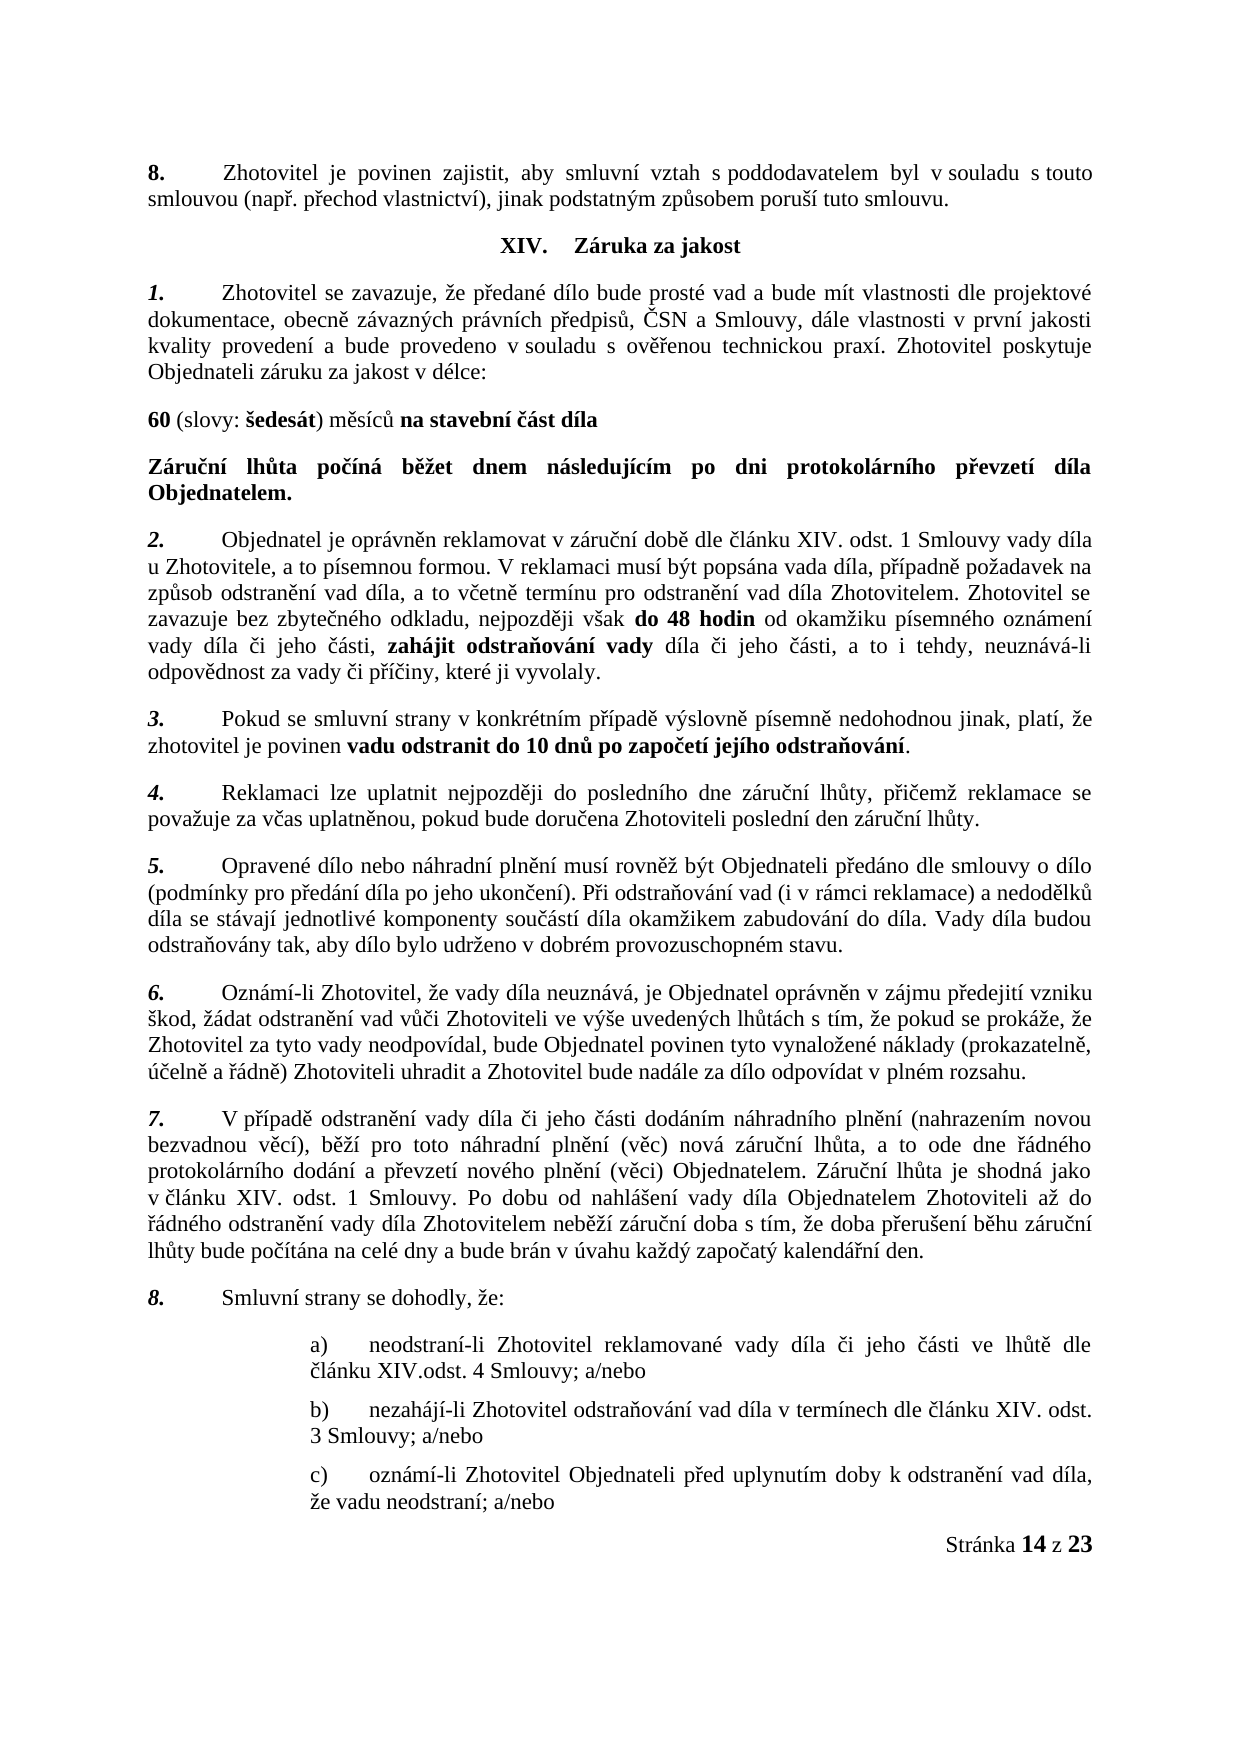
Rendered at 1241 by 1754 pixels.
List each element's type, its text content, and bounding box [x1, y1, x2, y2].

list Zhotovitel je povinen zajistit, aby smluvní vztah s poddodavatelem byl v souladu s touto smlouvou (např. přechod vlastnictví), jinak podstatným způsobem poruší tuto smlouvu. [148, 159, 1093, 211]
subtitle V případě odstranění vady díla či jeho části dodáním náhradního plnění (nahrazením novou bezvadnou věcí), běží pro toto náhradní plnění (věc) nová záruční lhůta, a to ode dne řádného protokolárního dodání a převzetí nového plnění (věci) Objednatelem. Záruční lhůta je shodná jako v článku XIV. odst. 1 Smlouvy. Po dobu od nahlášení vady díla Objednatelem Zhotoviteli až do řádného odstranění vady díla Zhotovitelem neběží záruční doba s tím, že doba přerušení běhu záruční lhůty bude počítána na celé dny a bude brán v úvahu každý započatý kalendářní den. [148, 1105, 1093, 1263]
subtitle Záruka za jakost [148, 232, 1093, 258]
subtitle Pokud se smluvní strany v konkrétním případě výslovně písemně nedohodnou jinak, platí, že zhotovitel je povinen vadu odstranit do 10 dnů po započetí jejího odstraňování. [148, 705, 1093, 758]
subtitle Záruční lhůta počíná běžet dnem následujícím po dni protokolárního převzetí díla Objednatelem. [148, 453, 1093, 506]
subtitle nezahájí-li Zhotovitel odstraňování vad díla v termínech dle článku XIV. odst. 3 Smlouvy; a/nebo [310, 1396, 1093, 1449]
subtitle Smluvní strany se dohodly, že: [148, 1284, 1093, 1310]
subtitle Zhotovitel se zavazuje, že předané dílo bude prosté vad a bude mít vlastnosti dle projektové dokumentace, obecně závazných právních předpisů, ČSN a Smlouvy, dále vlastnosti v první jakosti kvality provedení a bude provedeno v souladu s ověřenou technickou praxí. Zhotovitel poskytuje Objednateli záruku za jakost v délce: [148, 279, 1093, 385]
subtitle Opravené dílo nebo náhradní plnění musí rovněž být Objednateli předáno dle smlouvy o dílo (podmínky pro předání díla po jeho ukončení). Při odstraňování vad (i v rámci reklamace) a nedodělků díla se stávají jednotlivé komponenty součástí díla okamžikem zabudování do díla. Vady díla budou odstraňovány tak, aby dílo bylo udrženo v dobrém provozuschopném stavu. [148, 852, 1093, 958]
subtitle neodstraní-li Zhotovitel reklamované vady díla či jeho části ve lhůtě dle článku XIV.odst. 4 Smlouvy; a/nebo [310, 1331, 1093, 1384]
subtitle 60 (slovy: šedesát) měsíců na stavební část díla [148, 406, 1093, 432]
subtitle Objednatel je oprávněn reklamovat v záruční době dle článku XIV. odst. 1 Smlouvy vady díla u Zhotovitele, a to písemnou formou. V reklamaci musí být popsána vada díla, případně požadavek na způsob odstranění vad díla, a to včetně termínu pro odstranění vad díla Zhotovitelem. Zhotovitel se zavazuje bez zbytečného odkladu, nejpozději však do 48 hodin od okamžiku písemného oznámení vady díla či jeho části, zahájit odstraňování vady díla či jeho části, a to i tehdy, neuznává-li odpovědnost za vady či příčiny, které ji vyvolaly. [148, 526, 1093, 684]
subtitle oznámí-li Zhotovitel Objednateli před uplynutím doby k odstranění vad díla, že vadu neodstraní; a/nebo [310, 1461, 1093, 1514]
subtitle Reklamaci lze uplatnit nejpozději do posledního dne záruční lhůty, přičemž reklamace se považuje za včas uplatněnou, pokud bude doručena Zhotoviteli poslední den záruční lhůty. [148, 779, 1093, 832]
subtitle Oznámí-li Zhotovitel, že vady díla neuznává, je Objednatel oprávněn v zájmu předejití vzniku škod, žádat odstranění vad vůči Zhotoviteli ve výše uvedených lhůtách s tím, že pokud se prokáže, že Zhotovitel za tyto vady neodpovídal, bude Objednatel povinen tyto vynaložené náklady (prokazatelně, účelně a řádně) Zhotoviteli uhradit a Zhotovitel bude nadále za dílo odpovídat v plném rozsahu. [148, 979, 1093, 1084]
